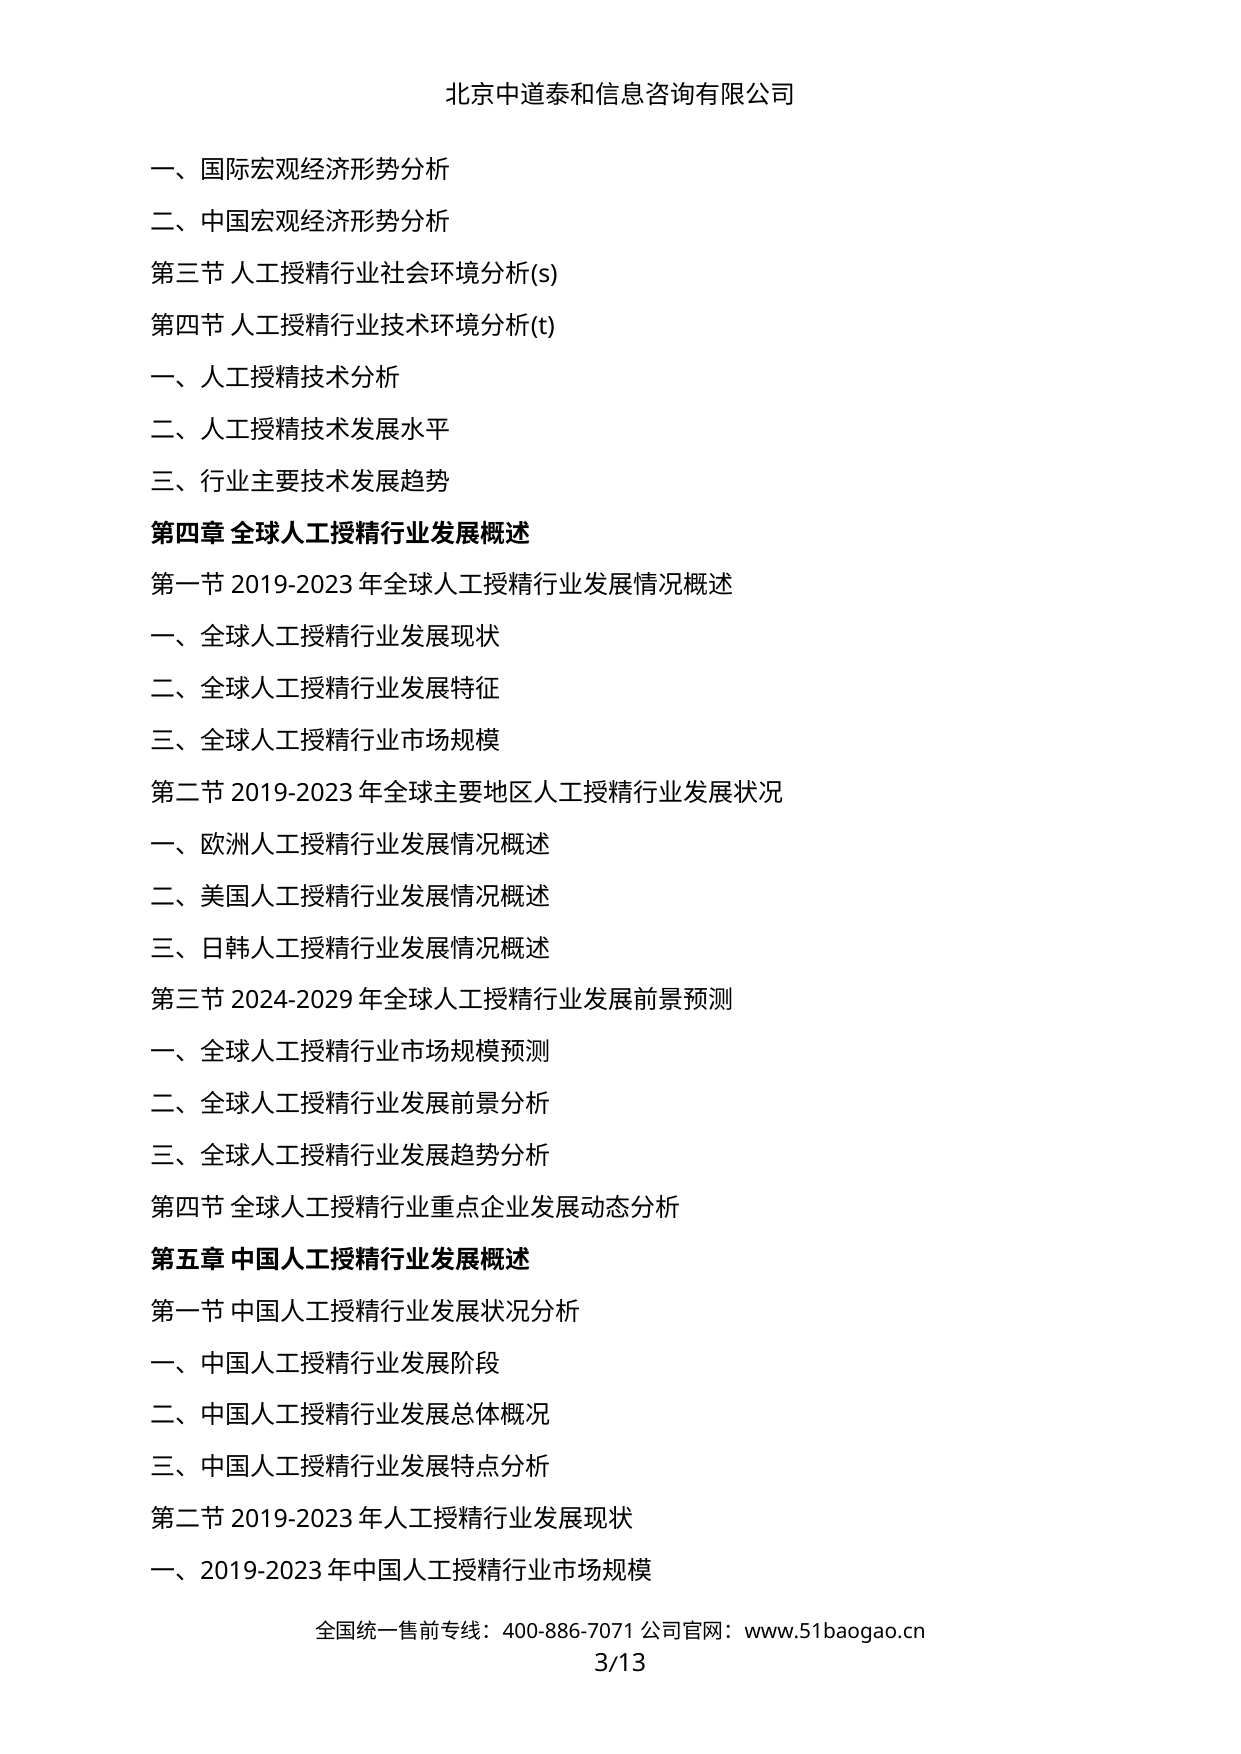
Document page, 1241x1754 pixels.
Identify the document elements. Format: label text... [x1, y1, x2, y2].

text 第一节 2019-2023年全球人工授精行业发展情况概述 [150, 565, 1090, 601]
text 一、欧洲人工授精行业发展情况概述 [150, 824, 1090, 861]
text 一、全球人工授精行业市场规模预测 [150, 1032, 1090, 1068]
text 一、人工授精技术分析 [150, 357, 1090, 394]
text 三、中国人工授精行业发展特点分析 [150, 1447, 1090, 1483]
text 第三节 2024-2029年全球人工授精行业发展前景预测 [150, 980, 1090, 1016]
text 一、2019-2023年中国人工授精行业市场规模 [150, 1551, 1090, 1587]
text 一、中国人工授精行业发展阶段 [150, 1343, 1090, 1379]
text 三、日韩人工授精行业发展情况概述 [150, 928, 1090, 964]
text 第一节 中国人工授精行业发展状况分析 [150, 1291, 1090, 1327]
text 二、人工授精技术发展水平 [150, 409, 1090, 446]
text 二、美国人工授精行业发展情况概述 [150, 876, 1090, 912]
text 第二节 2019-2023年全球主要地区人工授精行业发展状况 [150, 772, 1090, 809]
text 第四节 人工授精行业技术环境分析(t) [150, 306, 1090, 342]
text 三、全球人工授精行业发展趋势分析 [150, 1136, 1090, 1172]
text 二、全球人工授精行业发展前景分析 [150, 1084, 1090, 1120]
text 第四章 全球人工授精行业发展概述 [150, 513, 1090, 549]
text 第四节 全球人工授精行业重点企业发展动态分析 [150, 1187, 1090, 1224]
text 第二节 2019-2023年人工授精行业发展现状 [150, 1499, 1090, 1535]
text 二、中国人工授精行业发展总体概况 [150, 1395, 1090, 1431]
text 第三节 人工授精行业社会环境分析(s) [150, 254, 1090, 290]
text 二、全球人工授精行业发展特征 [150, 669, 1090, 705]
text 三、行业主要技术发展趋势 [150, 461, 1090, 497]
text 一、国际宏观经济形势分析 [150, 150, 1090, 186]
text 一、全球人工授精行业发展现状 [150, 617, 1090, 653]
text 第五章 中国人工授精行业发展概述 [150, 1239, 1090, 1276]
text 三、全球人工授精行业市场规模 [150, 721, 1090, 757]
text 二、中国宏观经济形势分析 [150, 202, 1090, 238]
